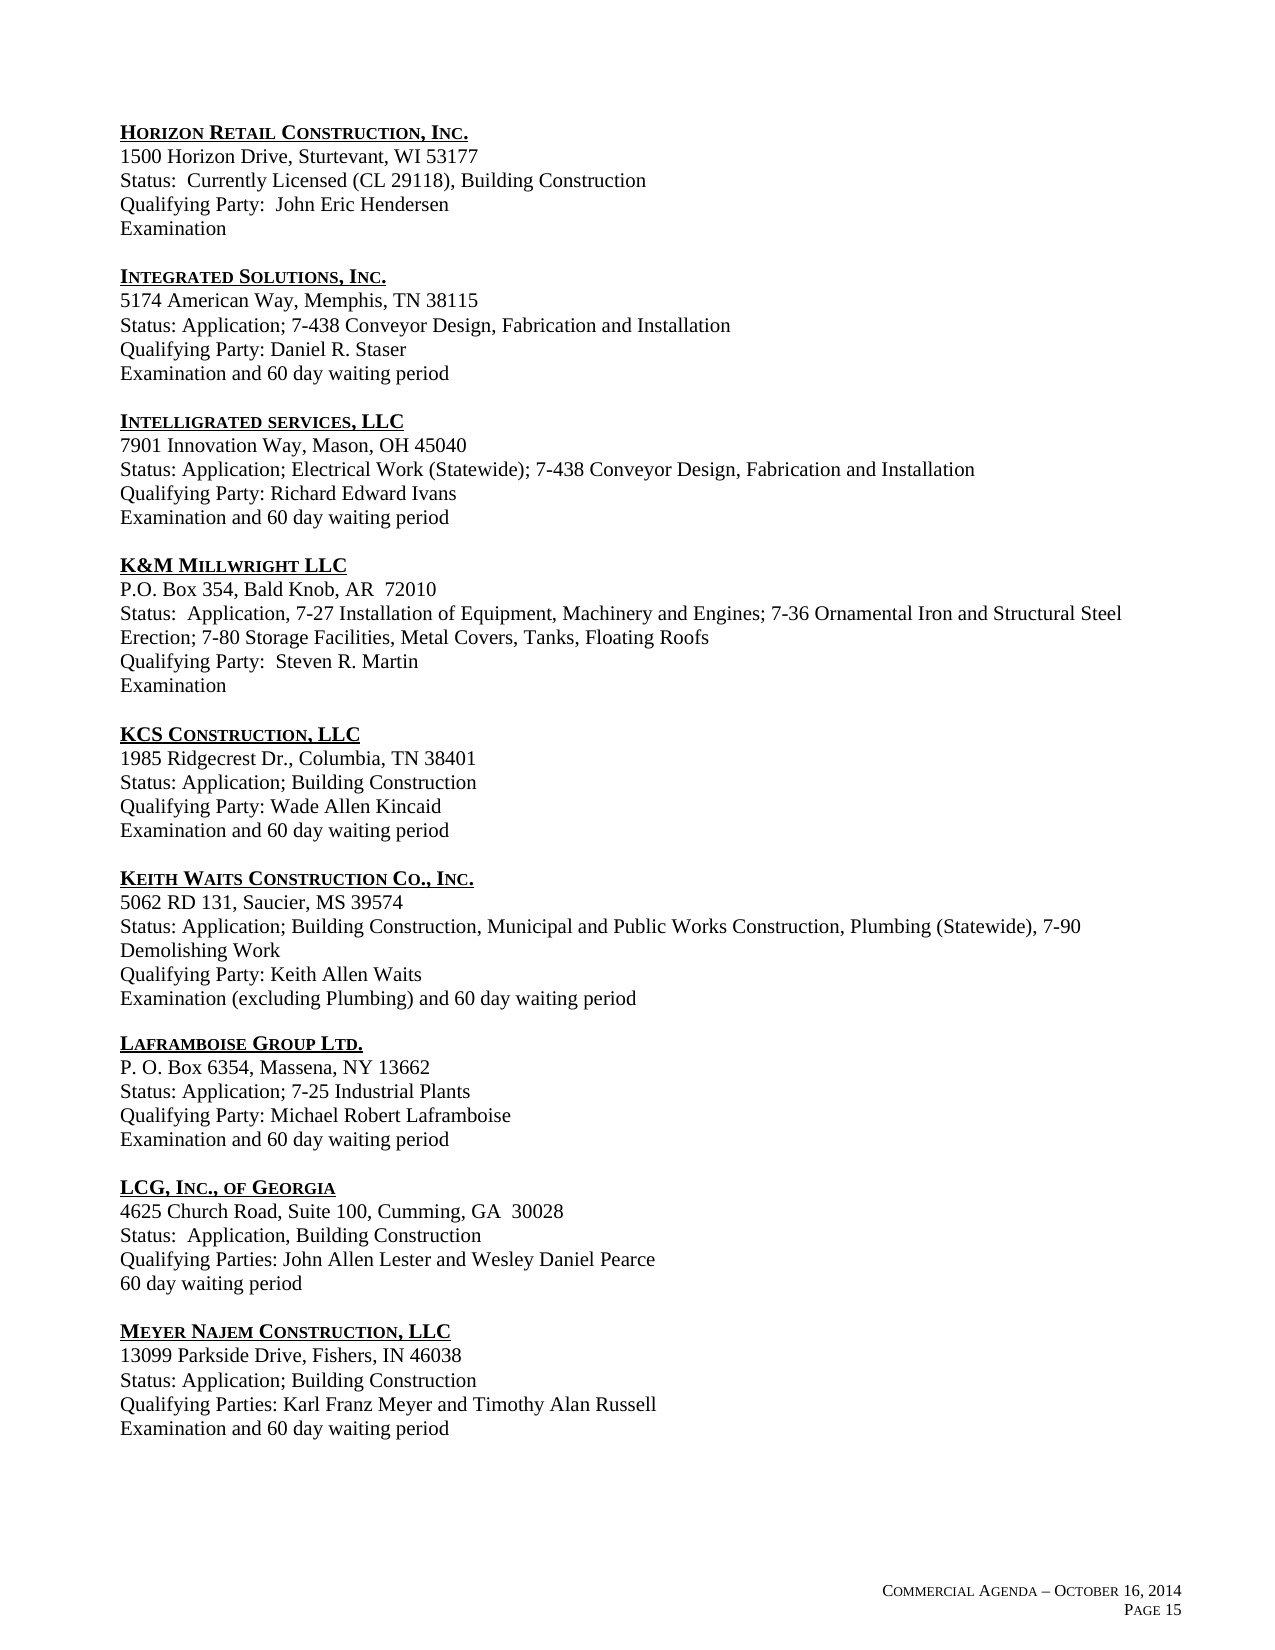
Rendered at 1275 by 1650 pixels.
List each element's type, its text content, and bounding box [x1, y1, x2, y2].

text Status: Application; 7-438 Conveyor Design, Fabrication and Installation [120, 312, 1181, 337]
text Horizon Retail Construction, Inc. [120, 120, 1181, 144]
text Integrated Solutions, Inc. [120, 264, 1181, 288]
text 5174 American Way, Memphis, TN 38115 [120, 288, 1181, 312]
text Status: Application; Building Construction [120, 770, 1181, 794]
text Examination [120, 216, 1181, 240]
text Status: Application; 7-25 Industrial Plants [120, 1079, 1181, 1103]
text 1500 Horizon Drive, Sturtevant, WI 53177 [120, 144, 1181, 168]
text Qualifying Party: John Eric Hendersen [120, 192, 1181, 216]
text K&M Millwright LLC [120, 553, 1181, 577]
text Status: Application; Building Construction, Municipal and Public Works Construction, Plumbing (Statewide), 7-90 Demolishing Work [120, 914, 1181, 962]
text Status: Application, 7-27 Installation of Equipment, Machinery and Engines; 7-36 Ornamental Iron and Structural Steel Erection; 7-80 Storage Facilities, Metal Covers, Tanks, Floating Roofs [120, 601, 1181, 649]
text Status: Application, Building Construction [120, 1223, 1181, 1247]
text KCS Construction, LLC [120, 722, 1181, 746]
text LCG, Inc., of Georgia [120, 1175, 1181, 1199]
text Examination and 60 day waiting period [120, 505, 1181, 529]
text 4625 Church Road, Suite 100, Cumming, GA 30028 [120, 1199, 1181, 1223]
text Examination and 60 day waiting period [120, 1127, 1181, 1151]
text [120, 1367, 1181, 1392]
text Examination (excluding Plumbing) and 60 day waiting period [120, 986, 1181, 1010]
text Qualifying Party: Richard Edward Ivans [120, 481, 1181, 505]
text Examination and 60 day waiting period [120, 361, 1181, 385]
text Examination and 60 day waiting period [120, 1416, 1181, 1440]
text Laframboise Group Ltd. P. O. Box 6354, Massena, NY 13662 [120, 1031, 1181, 1079]
text Examination [120, 673, 1181, 697]
text Qualifying Party: Michael Robert Laframboise [120, 1103, 1181, 1127]
text Qualifying Parties: John Allen Lester and Wesley Daniel Pearce [120, 1247, 1181, 1271]
text Intelligrated services, LLC [120, 409, 1181, 433]
text Qualifying Party: Wade Allen Kincaid [120, 794, 1181, 818]
text 60 day waiting period [120, 1271, 1181, 1295]
text Status: Application; Electrical Work (Statewide); 7-438 Conveyor Design, Fabrication and Installation [120, 457, 1181, 481]
text 5062 RD 131, Saucier, MS 39574 [120, 890, 1181, 914]
text Keith Waits Construction Co., Inc. [120, 866, 1181, 890]
text Status: Currently Licensed (CL 29118), Building Construction [120, 168, 1181, 192]
text 7901 Innovation Way, Mason, OH 45040 [120, 433, 1181, 457]
text Qualifying Party: Daniel R. Staser [120, 337, 1181, 361]
text Meyer Najem Construction, LLC 13099 Parkside Drive, Fishers, IN 46038 [120, 1319, 1181, 1367]
text Examination and 60 day waiting period [120, 818, 1181, 842]
text Qualifying Party: Keith Allen Waits [120, 962, 1181, 986]
text Qualifying Party: Steven R. Martin [120, 649, 1181, 673]
text 1985 Ridgecrest Dr., Columbia, TN 38401 [120, 746, 1181, 770]
text Qualifying Parties: Karl Franz Meyer and Timothy Alan Russell [120, 1392, 1181, 1416]
text P.O. Box 354, Bald Knob, AR 72010 [120, 577, 1181, 601]
